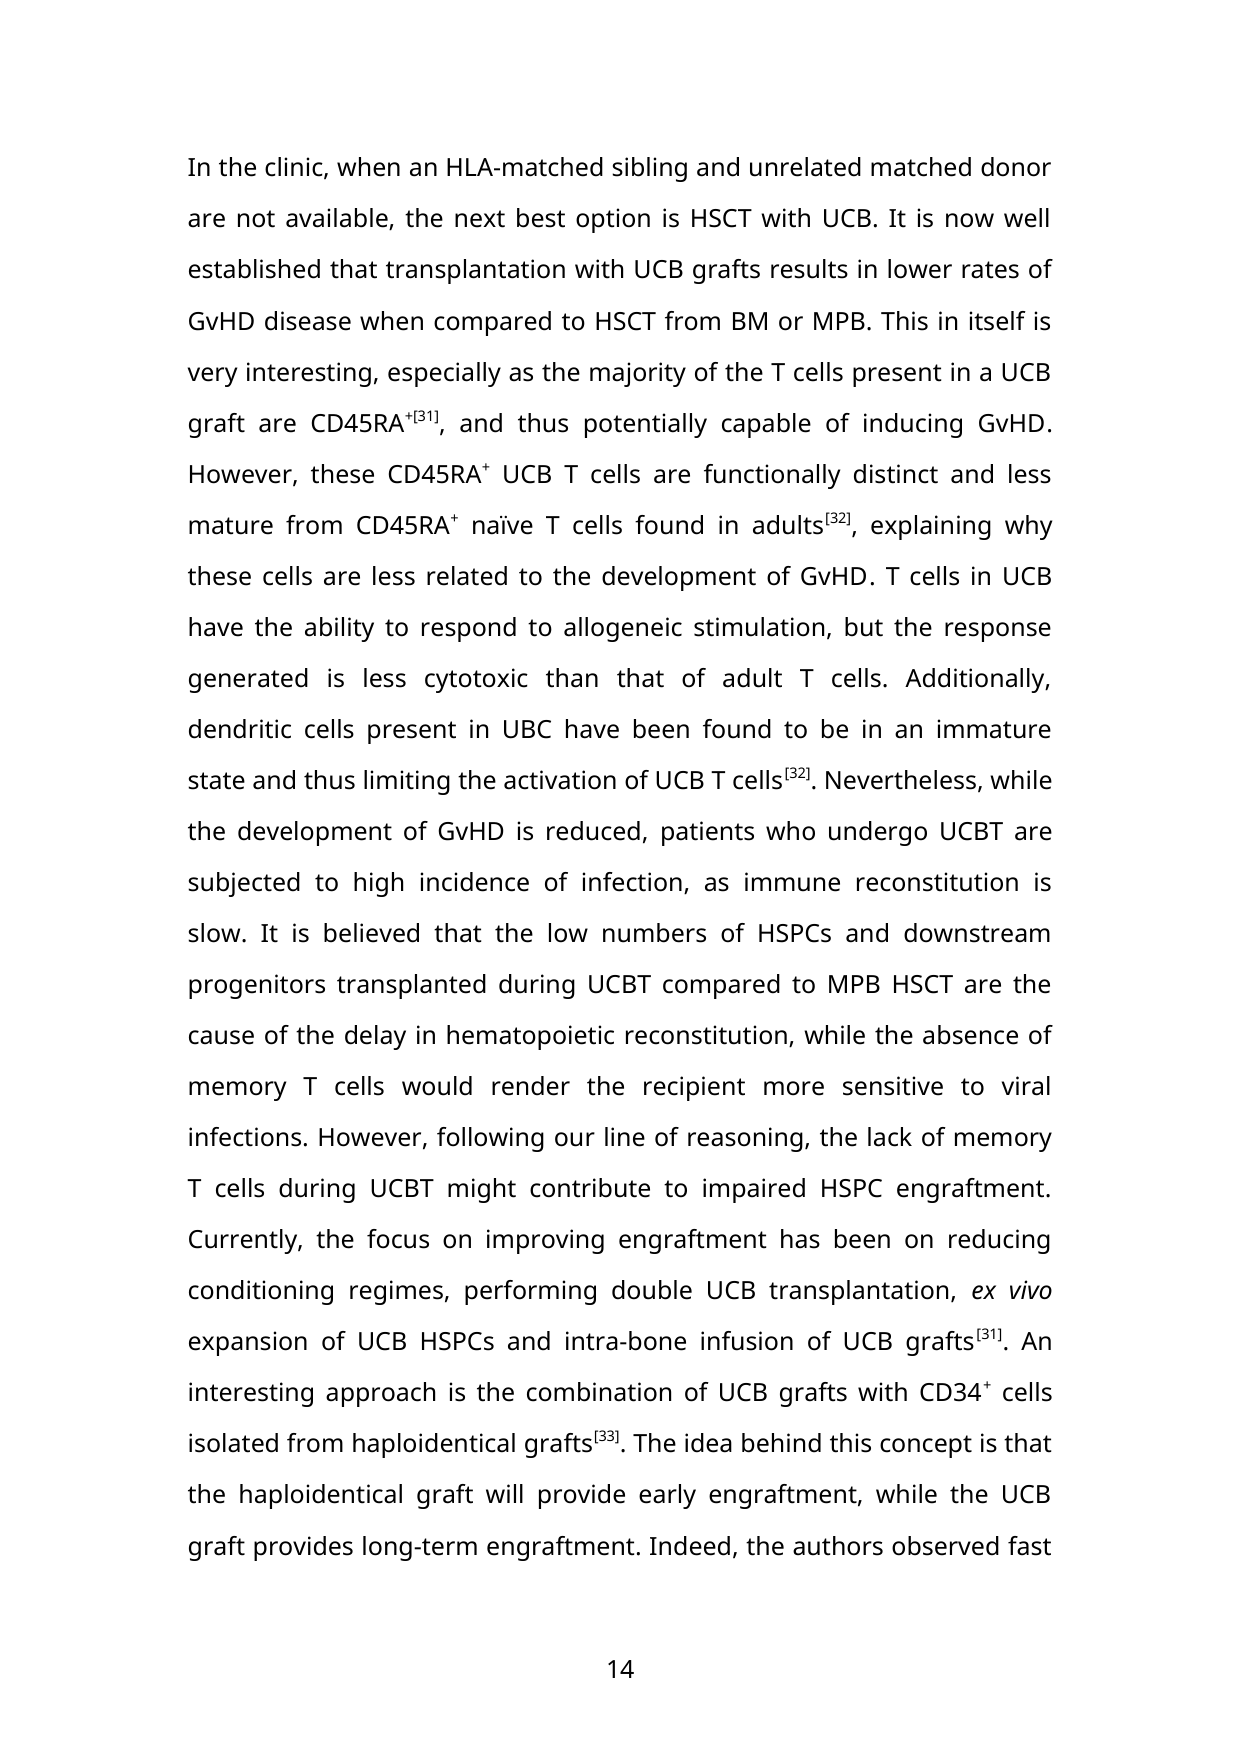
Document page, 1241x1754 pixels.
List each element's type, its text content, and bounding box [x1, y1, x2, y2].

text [187, 1491, 1053, 1562]
